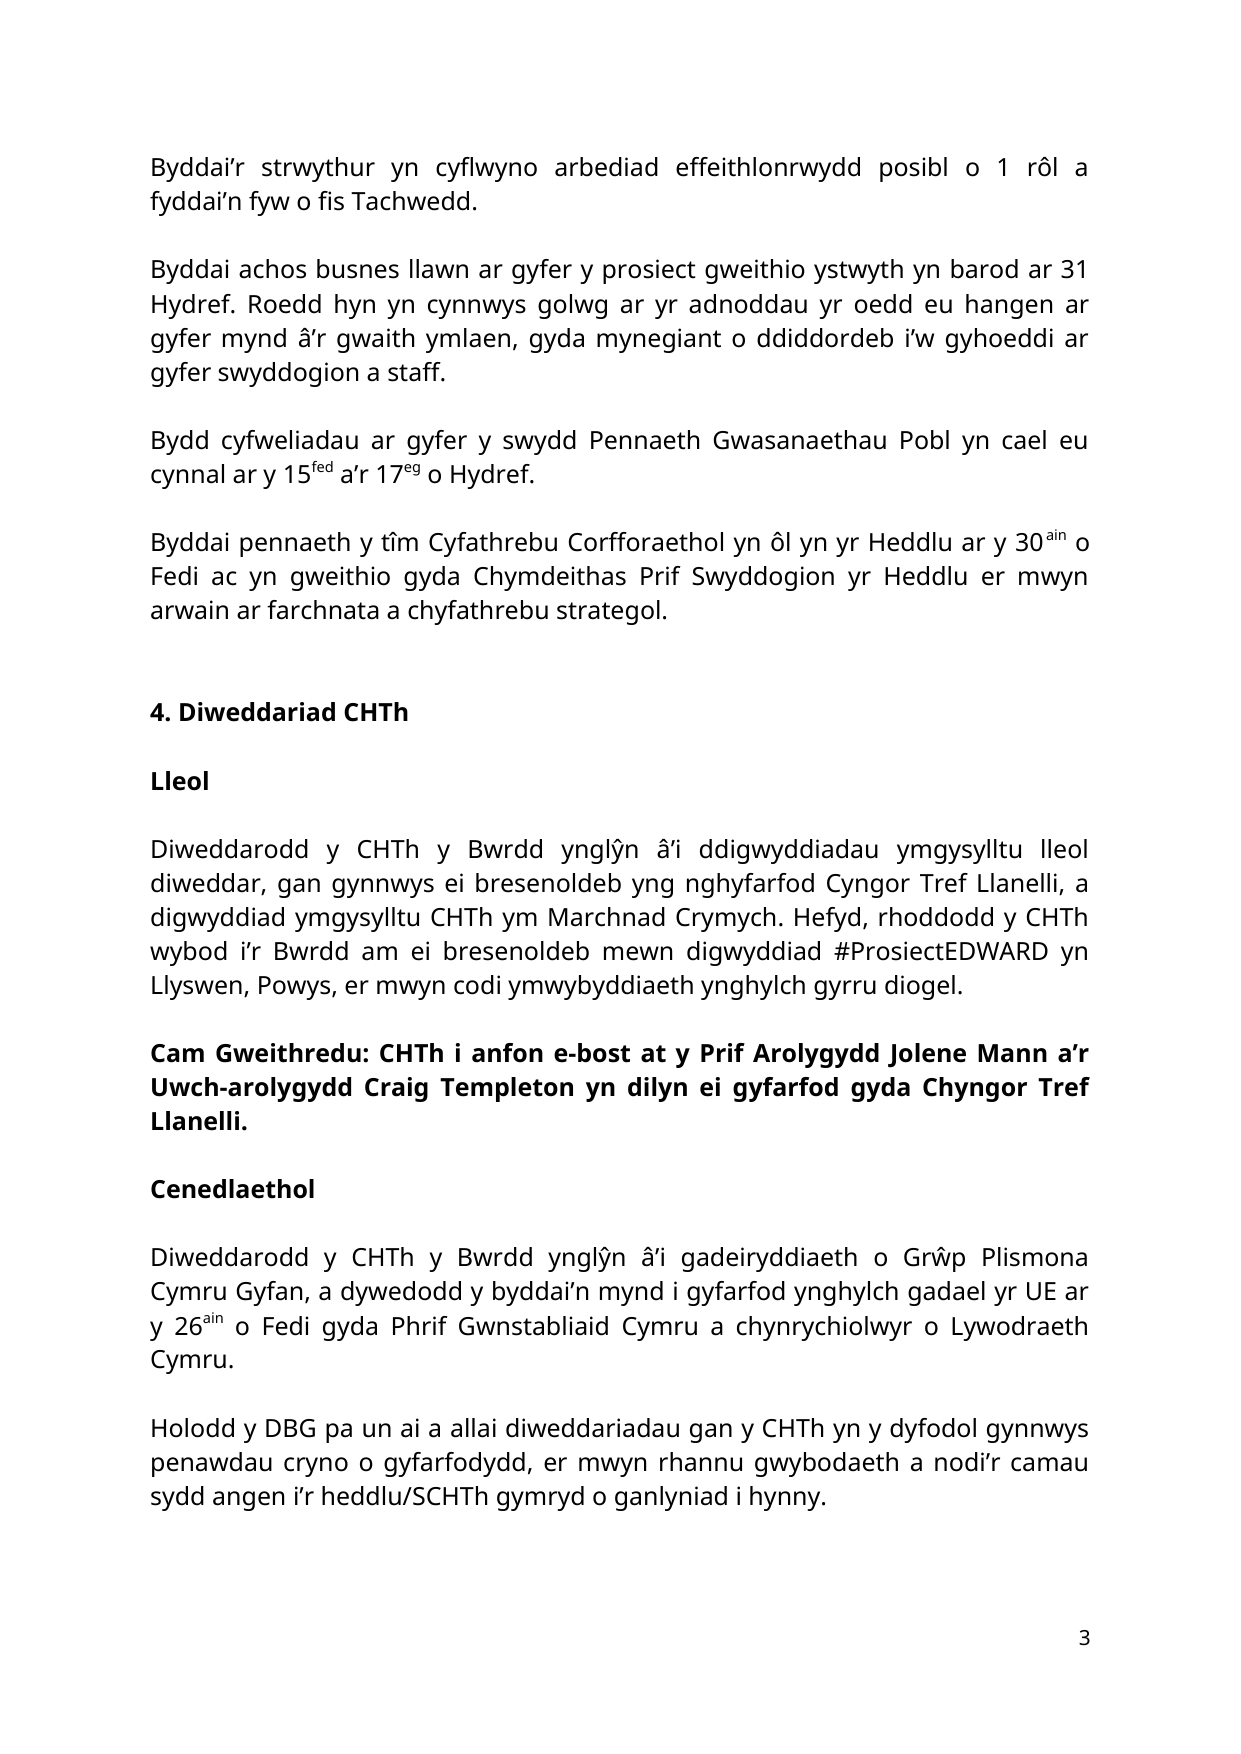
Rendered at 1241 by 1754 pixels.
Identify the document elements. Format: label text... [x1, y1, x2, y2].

text Byddai achos busnes llawn ar gyfer y prosiect gweithio ystwyth yn barod ar 31 Hydref. Roedd hyn yn cynnwys golwg ar yr adnoddau yr oedd eu hangen ar gyfer mynd â’r gwaith ymlaen, gyda mynegiant o ddiddordeb i’w gyhoeddi ar gyfer swyddogion a staff. [150, 252, 1090, 388]
text Diweddarodd y CHTh y Bwrdd ynglŷn â’i gadeiryddiaeth o Grŵp Plismona Cymru Gyfan, a dywedodd y byddai’n mynd i gyfarfod ynghylch gadael yr UE ar y 26ain o Fedi gyda Phrif Gwnstabliaid Cymru a chynrychiolwyr o Lywodraeth Cymru. [150, 1240, 1090, 1376]
text Byddai pennaeth y tîm Cyfathrebu Corfforaethol yn ôl yn yr Heddlu ar y 30ain o Fedi ac yn gweithio gyda Chymdeithas Prif Swyddogion yr Heddlu er mwyn arwain ar farchnata a chyfathrebu strategol. [150, 525, 1090, 627]
text 4. Diweddariad CHTh [150, 695, 1090, 729]
text Cam Gweithredu: CHTh i anfon e-bost at y Prif Arolygydd Jolene Mann a’r Uwch-arolygydd Craig Templeton yn dilyn ei gyfarfod gyda Chyngor Tref Llanelli. [150, 1036, 1090, 1138]
text Holodd y DBG pa un ai a allai diweddariadau gan y CHTh yn y dyfodol gynnwys penawdau cryno o gyfarfodydd, er mwyn rhannu gwybodaeth a nodi’r camau sydd angen i’r heddlu/SCHTh gymryd o ganlyniad i hynny. [150, 1410, 1090, 1512]
text Bydd cyfweliadau ar gyfer y swydd Pennaeth Gwasanaethau Pobl yn cael eu cynnal ar y 15fed a’r 17eg o Hydref. [150, 422, 1090, 491]
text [150, 150, 1090, 218]
text Diweddarodd y CHTh y Bwrdd ynglŷn â’i ddigwyddiadau ymgysylltu lleol diweddar, gan gynnwys ei bresenoldeb yng nghyfarfod Cyngor Tref Llanelli, a digwyddiad ymgysylltu CHTh ym Marchnad Crymych. Hefyd, rhoddodd y CHTh wybod i’r Bwrdd am ei bresenoldeb mewn digwyddiad #ProsiectEDWARD yn Llyswen, Powys, er mwyn codi ymwybyddiaeth ynghylch gyrru diogel. [150, 831, 1090, 1002]
text Lleol [150, 763, 1090, 797]
text Cenedlaethol [150, 1172, 1090, 1206]
